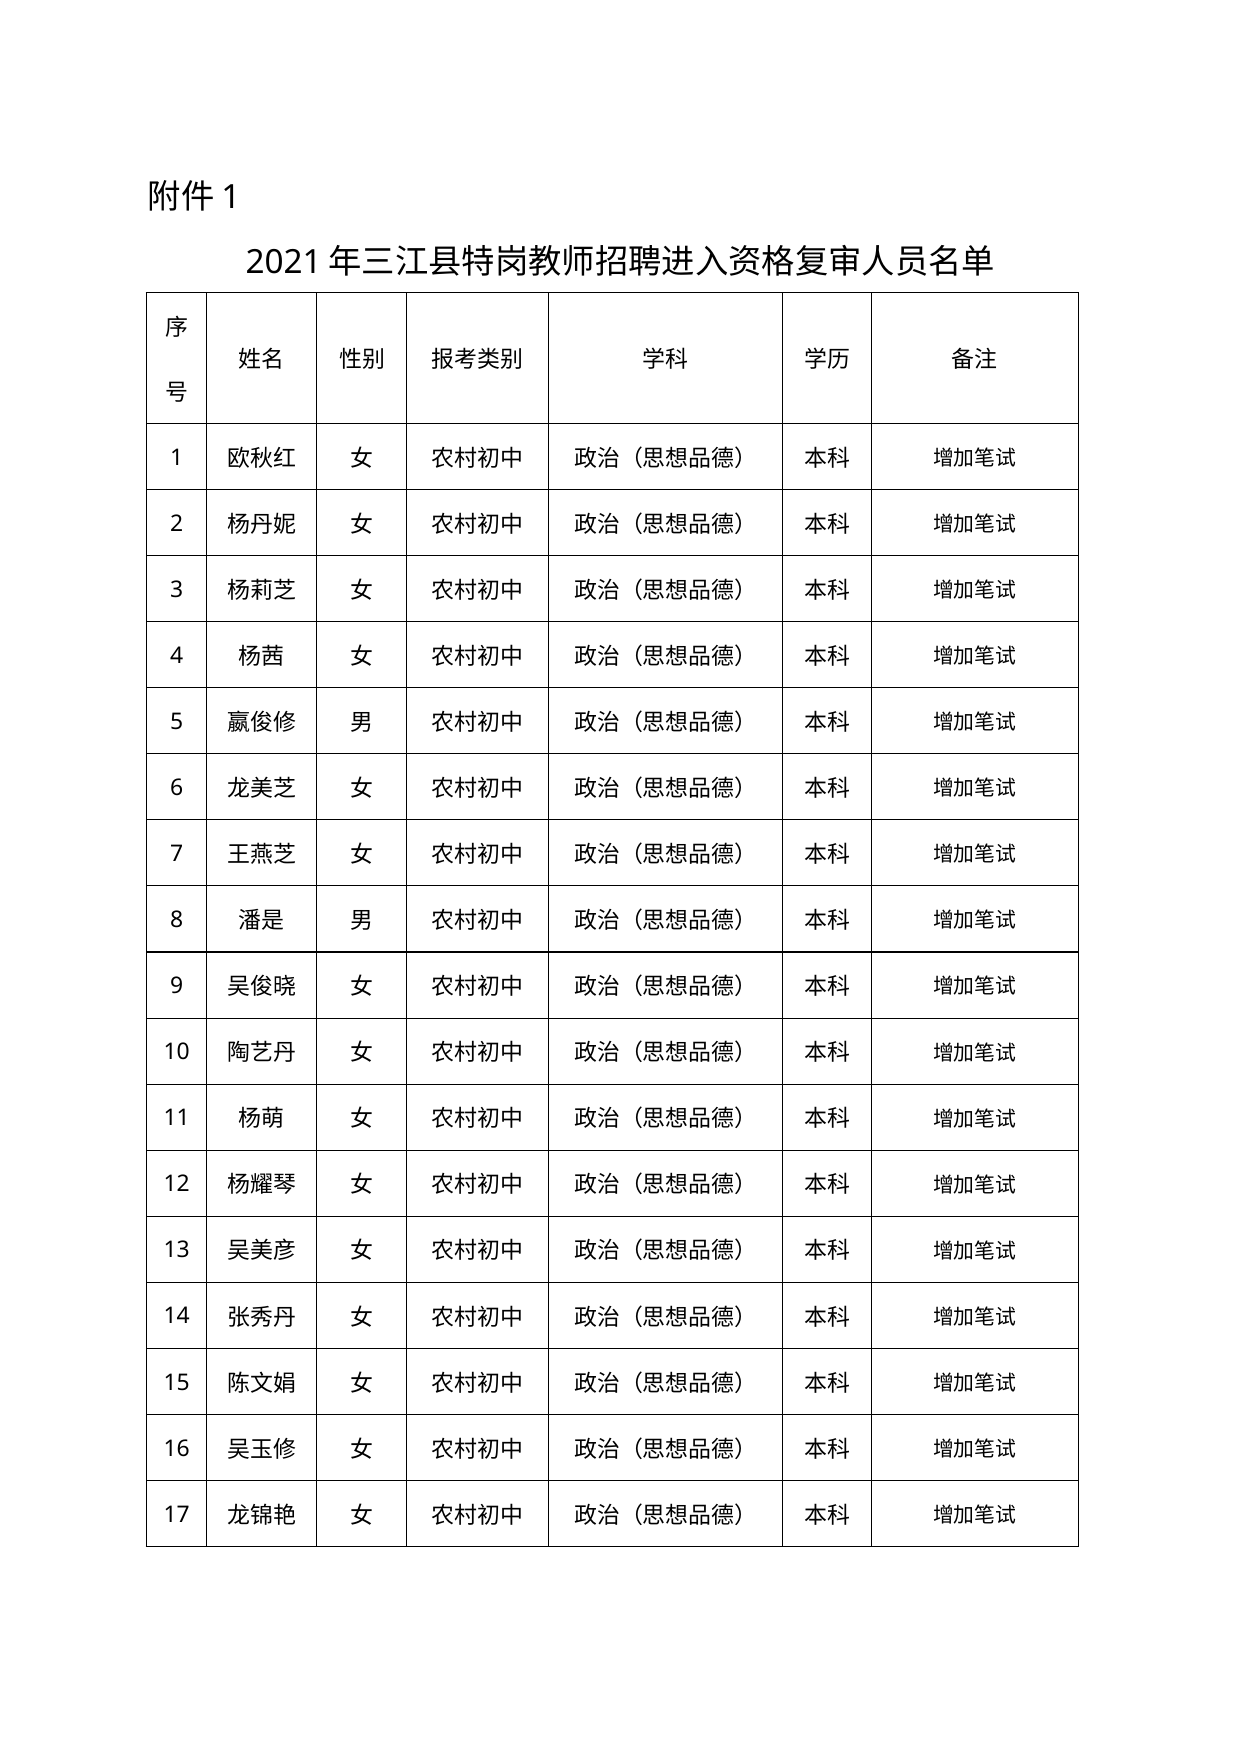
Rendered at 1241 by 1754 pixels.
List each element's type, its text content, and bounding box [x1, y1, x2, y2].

table_cell 政治（思想品德） [549, 953, 782, 1017]
table_cell 吴俊晓 [207, 953, 316, 1017]
text 2021年三江县特岗教师招聘进入资格复审人员名单 [148, 227, 1092, 292]
table_cell 增加笔试 [872, 622, 1078, 687]
table_cell 杨耀琴 [207, 1151, 316, 1216]
table_cell 农村初中 [407, 688, 548, 753]
table_cell 农村初中 [407, 1349, 548, 1414]
table_cell 本科 [783, 688, 871, 753]
table_cell 政治（思想品德） [549, 688, 782, 753]
table_cell 17 [147, 1481, 206, 1546]
table_cell 增加笔试 [872, 556, 1078, 621]
table_cell 农村初中 [407, 1151, 548, 1216]
table_cell 龙锦艳 [207, 1481, 316, 1546]
table_cell 陈文娟 [207, 1349, 316, 1414]
table_cell 政治（思想品德） [549, 754, 782, 819]
table_cell 增加笔试 [872, 688, 1078, 753]
table_cell 本科 [783, 1085, 871, 1149]
table_header 备注 [872, 293, 1078, 423]
table_cell 政治（思想品德） [549, 1415, 782, 1480]
table_cell 14 [147, 1283, 206, 1348]
table_cell 增加笔试 [872, 1415, 1078, 1480]
table_cell 杨茜 [207, 622, 316, 687]
table_cell 本科 [783, 820, 871, 885]
table_cell 农村初中 [407, 1019, 548, 1083]
table_cell 5 [147, 688, 206, 753]
table_cell 女 [317, 556, 406, 621]
table_cell 吴玉修 [207, 1415, 316, 1480]
table_cell 政治（思想品德） [549, 1349, 782, 1414]
table_cell 本科 [783, 953, 871, 1017]
table_cell 1 [147, 424, 206, 489]
table_cell 女 [317, 490, 406, 555]
table_cell 增加笔试 [872, 1349, 1078, 1414]
table_header 序号 [147, 293, 206, 423]
table_cell 本科 [783, 1217, 871, 1282]
table_cell 杨莉芝 [207, 556, 316, 621]
table_cell 杨丹妮 [207, 490, 316, 555]
table_cell 农村初中 [407, 490, 548, 555]
table_cell 8 [147, 886, 206, 951]
table_cell 增加笔试 [872, 886, 1078, 951]
table_cell 本科 [783, 490, 871, 555]
table_cell 3 [147, 556, 206, 621]
table_cell 农村初中 [407, 1217, 548, 1282]
table_cell 本科 [783, 1349, 871, 1414]
table_cell 7 [147, 820, 206, 885]
table_cell 政治（思想品德） [549, 1283, 782, 1348]
table_header 学历 [783, 293, 871, 423]
table_cell 农村初中 [407, 953, 548, 1017]
table_cell 农村初中 [407, 1481, 548, 1546]
table_cell 农村初中 [407, 1283, 548, 1348]
table_cell 11 [147, 1085, 206, 1149]
table_cell 王燕芝 [207, 820, 316, 885]
table_cell 增加笔试 [872, 754, 1078, 819]
table_cell 陶艺丹 [207, 1019, 316, 1083]
table_cell 本科 [783, 886, 871, 951]
table_cell 政治（思想品德） [549, 886, 782, 951]
table_cell 农村初中 [407, 1085, 548, 1149]
table_cell 女 [317, 622, 406, 687]
table_cell 增加笔试 [872, 820, 1078, 885]
table_cell 9 [147, 953, 206, 1017]
table_cell 女 [317, 424, 406, 489]
table_cell 政治（思想品德） [549, 1085, 782, 1149]
table_cell 农村初中 [407, 622, 548, 687]
table_cell 本科 [783, 1415, 871, 1480]
table_cell 男 [317, 688, 406, 753]
table_cell 本科 [783, 1481, 871, 1546]
table_cell 农村初中 [407, 754, 548, 819]
text 附件1 [148, 162, 1092, 227]
table_cell 13 [147, 1217, 206, 1282]
table_cell 本科 [783, 622, 871, 687]
table_cell 增加笔试 [872, 1151, 1078, 1216]
table_cell 政治（思想品德） [549, 1217, 782, 1282]
table_cell 政治（思想品德） [549, 490, 782, 555]
table_cell 女 [317, 1151, 406, 1216]
table_header 报考类别 [407, 293, 548, 423]
table_cell 政治（思想品德） [549, 820, 782, 885]
table_cell 本科 [783, 754, 871, 819]
table_cell 潘是 [207, 886, 316, 951]
table_cell 女 [317, 1019, 406, 1083]
table_cell 增加笔试 [872, 1217, 1078, 1282]
table_cell 农村初中 [407, 886, 548, 951]
table_cell 张秀丹 [207, 1283, 316, 1348]
table_header 姓名 [207, 293, 316, 423]
table_header 性别 [317, 293, 406, 423]
table_cell 女 [317, 1085, 406, 1149]
table_cell 女 [317, 754, 406, 819]
table_cell 6 [147, 754, 206, 819]
table_cell 增加笔试 [872, 424, 1078, 489]
table_cell 杨萌 [207, 1085, 316, 1149]
table_cell 政治（思想品德） [549, 1481, 782, 1546]
table_cell 政治（思想品德） [549, 424, 782, 489]
table_cell 吴美彦 [207, 1217, 316, 1282]
table_cell 4 [147, 622, 206, 687]
table_cell 增加笔试 [872, 953, 1078, 1017]
table_cell 本科 [783, 424, 871, 489]
table_cell 女 [317, 1283, 406, 1348]
table_header 学科 [549, 293, 782, 423]
table_cell 本科 [783, 556, 871, 621]
table_cell 男 [317, 886, 406, 951]
table_cell 增加笔试 [872, 1019, 1078, 1083]
table_cell 本科 [783, 1019, 871, 1083]
table_cell 2 [147, 490, 206, 555]
table_cell 农村初中 [407, 556, 548, 621]
table_cell 农村初中 [407, 1415, 548, 1480]
table_cell 女 [317, 1481, 406, 1546]
table_cell 政治（思想品德） [549, 1151, 782, 1216]
table_cell 欧秋红 [207, 424, 316, 489]
table_cell 女 [317, 1415, 406, 1480]
table_cell 增加笔试 [872, 1085, 1078, 1149]
table_cell 增加笔试 [872, 490, 1078, 555]
table_cell 12 [147, 1151, 206, 1216]
table_cell 农村初中 [407, 424, 548, 489]
table_cell 女 [317, 953, 406, 1017]
table_cell 增加笔试 [872, 1481, 1078, 1546]
table_cell 10 [147, 1019, 206, 1083]
table_cell 本科 [783, 1151, 871, 1216]
table_cell 政治（思想品德） [549, 622, 782, 687]
table_cell 嬴俊修 [207, 688, 316, 753]
table_cell 女 [317, 1217, 406, 1282]
table_cell 政治（思想品德） [549, 556, 782, 621]
table_cell 增加笔试 [872, 1283, 1078, 1348]
table_cell 女 [317, 820, 406, 885]
table_cell 政治（思想品德） [549, 1019, 782, 1083]
table_cell 女 [317, 1349, 406, 1414]
table_cell 农村初中 [407, 820, 548, 885]
table_cell 龙美芝 [207, 754, 316, 819]
table_cell 16 [147, 1415, 206, 1480]
table_cell 本科 [783, 1283, 871, 1348]
table_cell 15 [147, 1349, 206, 1414]
